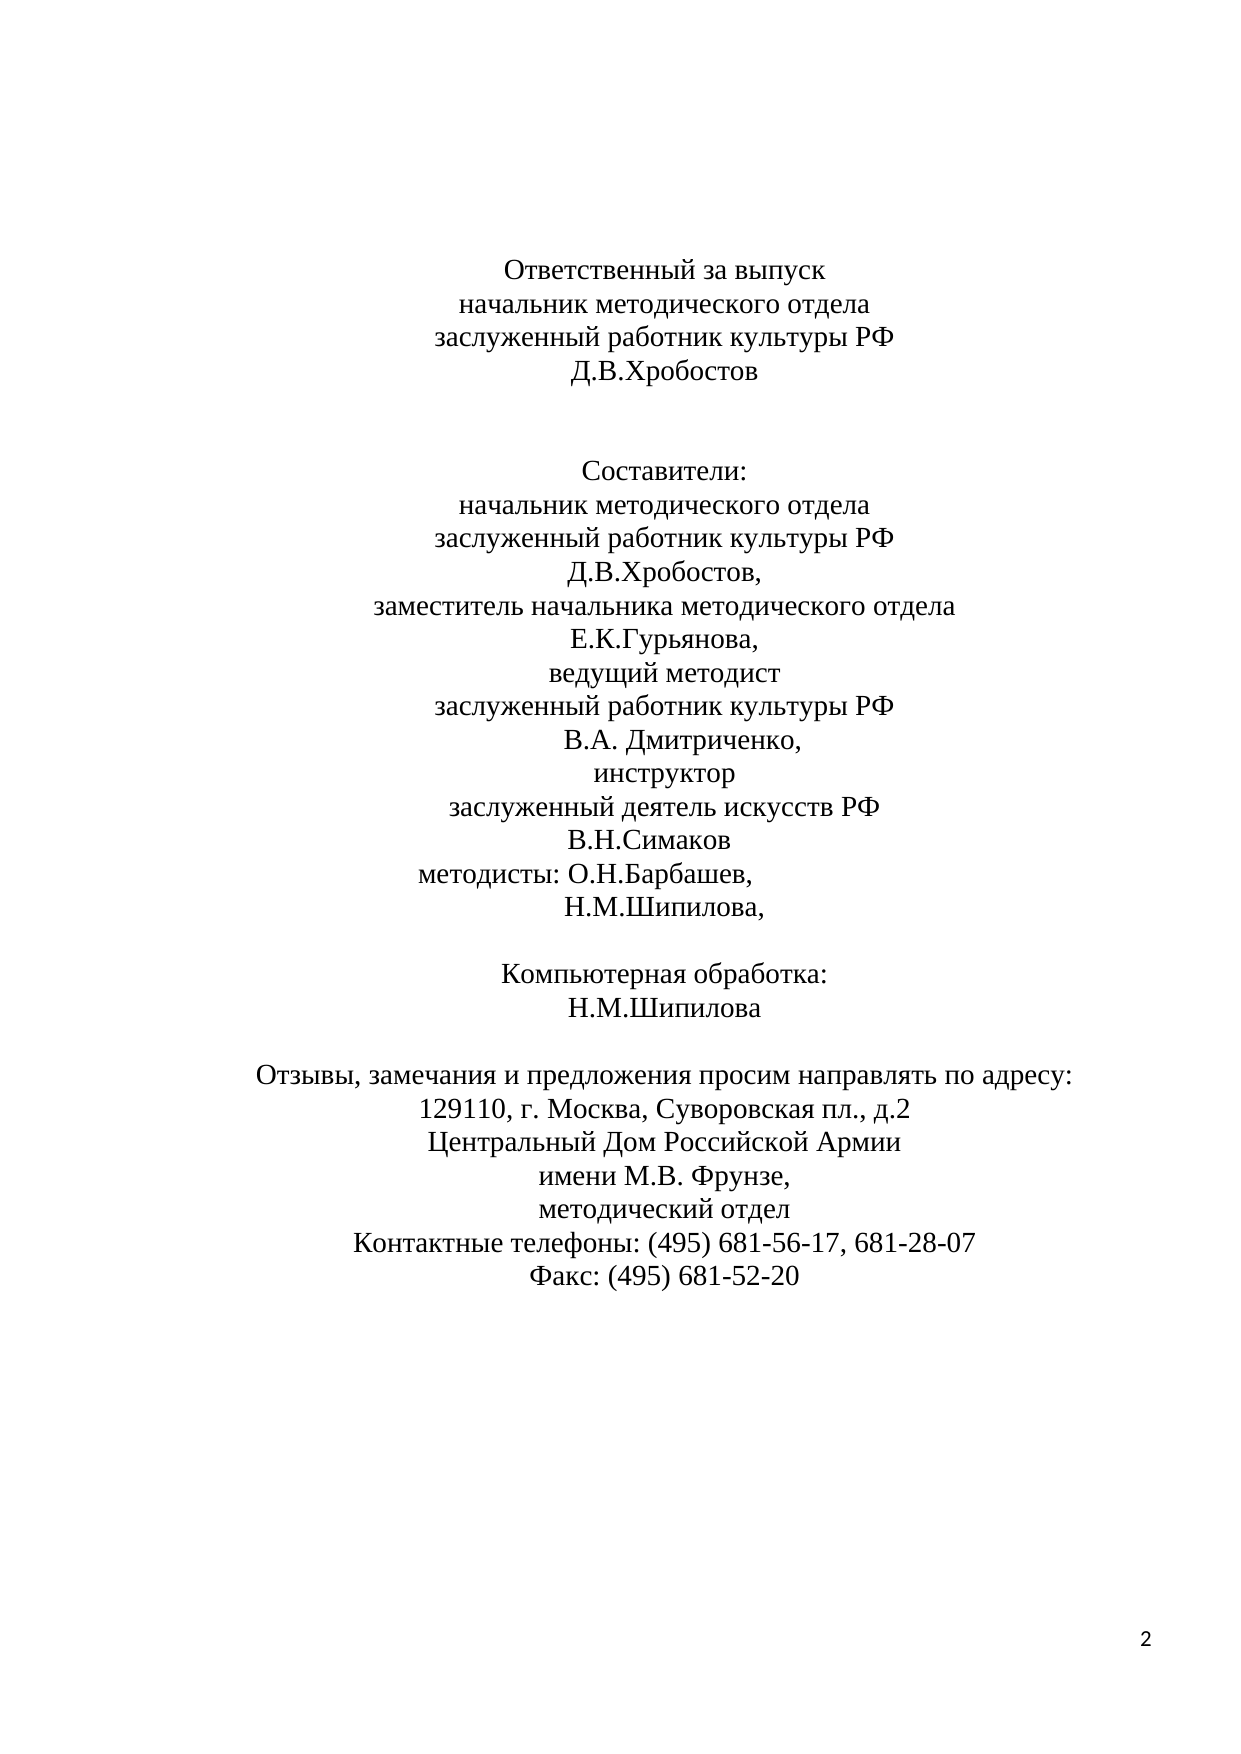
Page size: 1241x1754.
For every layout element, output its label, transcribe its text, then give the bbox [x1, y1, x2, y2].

text В.Н.Симаков [177, 822, 1152, 856]
text начальник методического отдела [177, 286, 1152, 319]
text Составители: [177, 453, 1152, 487]
text заслуженный деятель искусств РФ [177, 789, 1152, 822]
text Факс: (495) 681-52-20 [177, 1258, 1152, 1292]
text Н.М.Шипилова, [177, 889, 1152, 923]
text методический отдел [177, 1191, 1152, 1225]
text Н.М.Шипилова [177, 990, 1152, 1024]
text Отзывы, замечания и предложения просим направлять по адресу: [177, 1057, 1152, 1091]
text заслуженный работник культуры РФ [177, 521, 1152, 554]
text . Москва, Суворовская пл., д.2 [177, 1091, 1152, 1124]
text Компьютерная обработка: [177, 957, 1152, 990]
text ведущий методист [177, 655, 1152, 688]
text Е.К.Гурьянова, [177, 621, 1152, 655]
text В.А. Дмитриченко, [177, 722, 1152, 755]
text Д.В.Хробостов [177, 353, 1152, 386]
text начальник методического отдела [177, 487, 1152, 521]
text Д.В.Хробостов, [177, 554, 1152, 588]
text Ответственный за выпуск [177, 252, 1152, 286]
text Центральный Дом Российской Армии [177, 1124, 1152, 1158]
text методисты: О.Н.Барбашев, [177, 856, 1152, 889]
text имени М.В. Фрунзе, [177, 1158, 1152, 1191]
text заслуженный работник культуры РФ [177, 688, 1152, 722]
text заслуженный работник культуры РФ [177, 319, 1152, 353]
text инструктор [177, 755, 1152, 789]
text Контактные телефоны: (495) 681-56-17, 681-28-07 [177, 1225, 1152, 1258]
text заместитель начальника методического отдела [177, 588, 1152, 621]
